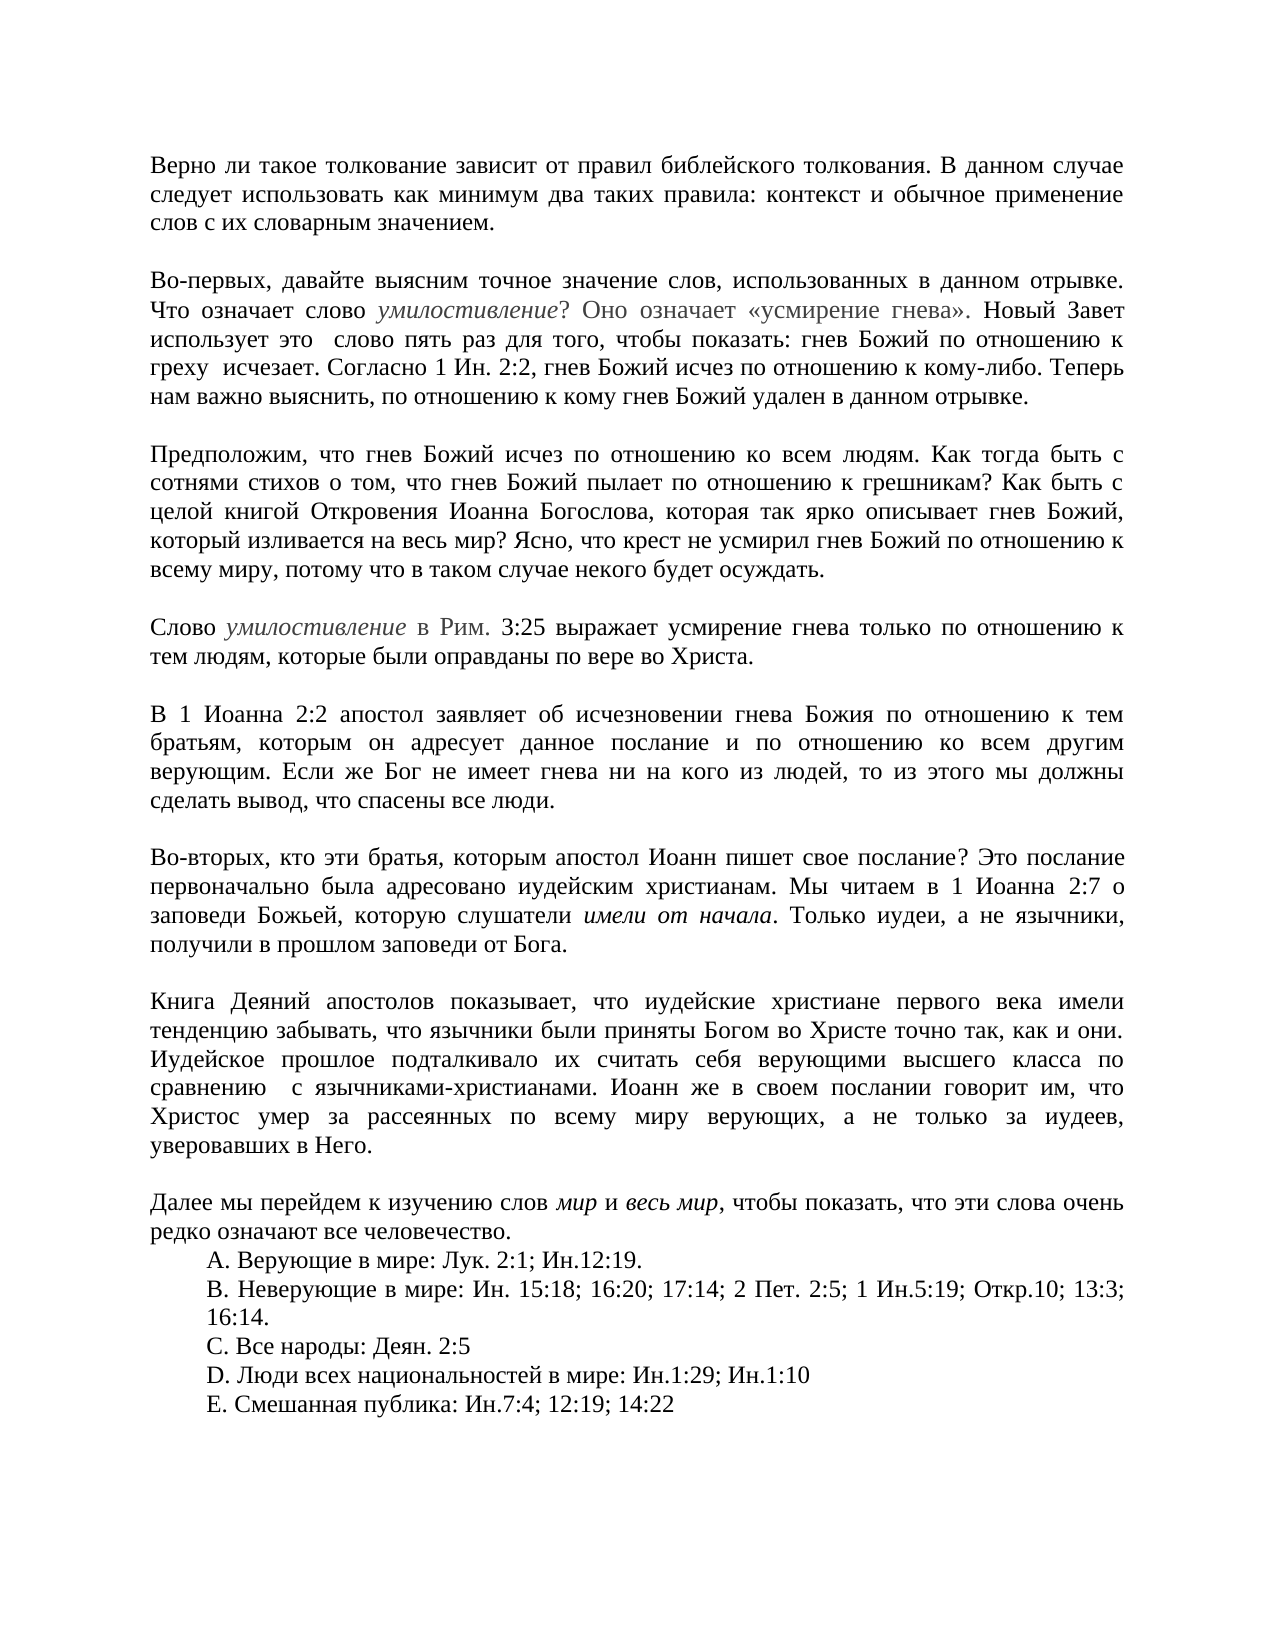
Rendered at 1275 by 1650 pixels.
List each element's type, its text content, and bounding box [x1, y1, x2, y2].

text D. Люди всех национальностей в мире: Ин.1:29; Ин.1:10 [206, 1360, 1125, 1389]
text Слово умилостивление в Рим. 3:25 выражает усмирение гнева только по отношению к тем людям, которые были оправданы по вере во Христа. [150, 611, 1125, 670]
text Далее мы перейдем к изучению слов мир и весь мир, чтобы показать, что эти слова очень редко означают все человечество. [150, 1187, 1125, 1245]
text A. Верующие в мире: Лук. 2:1; Ин.12:19. [206, 1245, 1125, 1274]
text В 1 Иоанна 2:2 апостол заявляет об исчезновении гнева Божия по отношению к тем братьям, которым он адресует данное послание и по отношению ко всем другим верующим. Если же Бог не имеет гнева ни на кого из людей, то из этого мы должны сделать вывод, что спасены все люди. [150, 699, 1125, 814]
text B. Неверующие в мире: Ин. 15:18; 16:20; 17:14; 2 Пет. 2:5; 1 Ин.5:19; Откр.10; 13:3; 16:14. [206, 1274, 1125, 1331]
text Верно ли такое толкование зависит от правил библейского толкования. В данном случае следует использовать как минимум два таких правила: контекст и обычное применение слов с их словарным значением. [150, 150, 1125, 236]
text Книга Деяний апостолов показывает, что иудейские христиане первого века имели тенденцию забывать, что язычники были приняты Богом во Христе точно так, как и они. Иудейское прошлое подталкивало их считать себя верующими высшего класса по сравнению с язычниками-христианами. Иоанн же в своем послании говорит им, что Христос умер за рассеянных по всему миру верующих, а не только за иудеев, уверовавших в Него. [150, 986, 1125, 1159]
text Предположим, что гнев Божий исчез по отношению ко всем людям. Как тогда быть с сотнями стихов о том, что гнев Божий пылает по отношению к грешникам? Как быть с целой книгой Откровения Иоанна Богослова, которая так ярко описывает гнев Божий, который изливается на весь мир? Ясно, что крест не усмирил гнев Божий по отношению к всему миру, потому что в таком случае некого будет осуждать. [150, 439, 1125, 582]
text C. Все народы: Деян. 2:5 [206, 1331, 1125, 1360]
text E. Смешанная публика: Ин.7:4; 12:19; 14:22 [206, 1389, 1125, 1417]
text Во-первых, давайте выясним точное значение слов, использованных в данном отрывке. Что означает слово умилостивление? Оно означает «усмирение гнева». Новый Завет использует это слово пять раз для того, чтобы показать: гнев Божий по отношению к греху исчезает. Согласно 1 Ин. 2:2, гнев Божий исчез по отношению к кому-либо. Теперь нам важно выяснить, по отношению к кому гнев Божий удален в данном отрывке. [150, 265, 1125, 410]
text Во-вторых, кто эти братья, которым апостол Иоанн пишет свое послание? Это послание первоначально была адресовано иудейским христианам. Мы читаем в 1 Иоанна 2:7 о заповеди Божьей, которую слушатели имели от начала. Только иудеи, а не язычники, получили в прошлом заповеди от Бога. [150, 842, 1125, 957]
